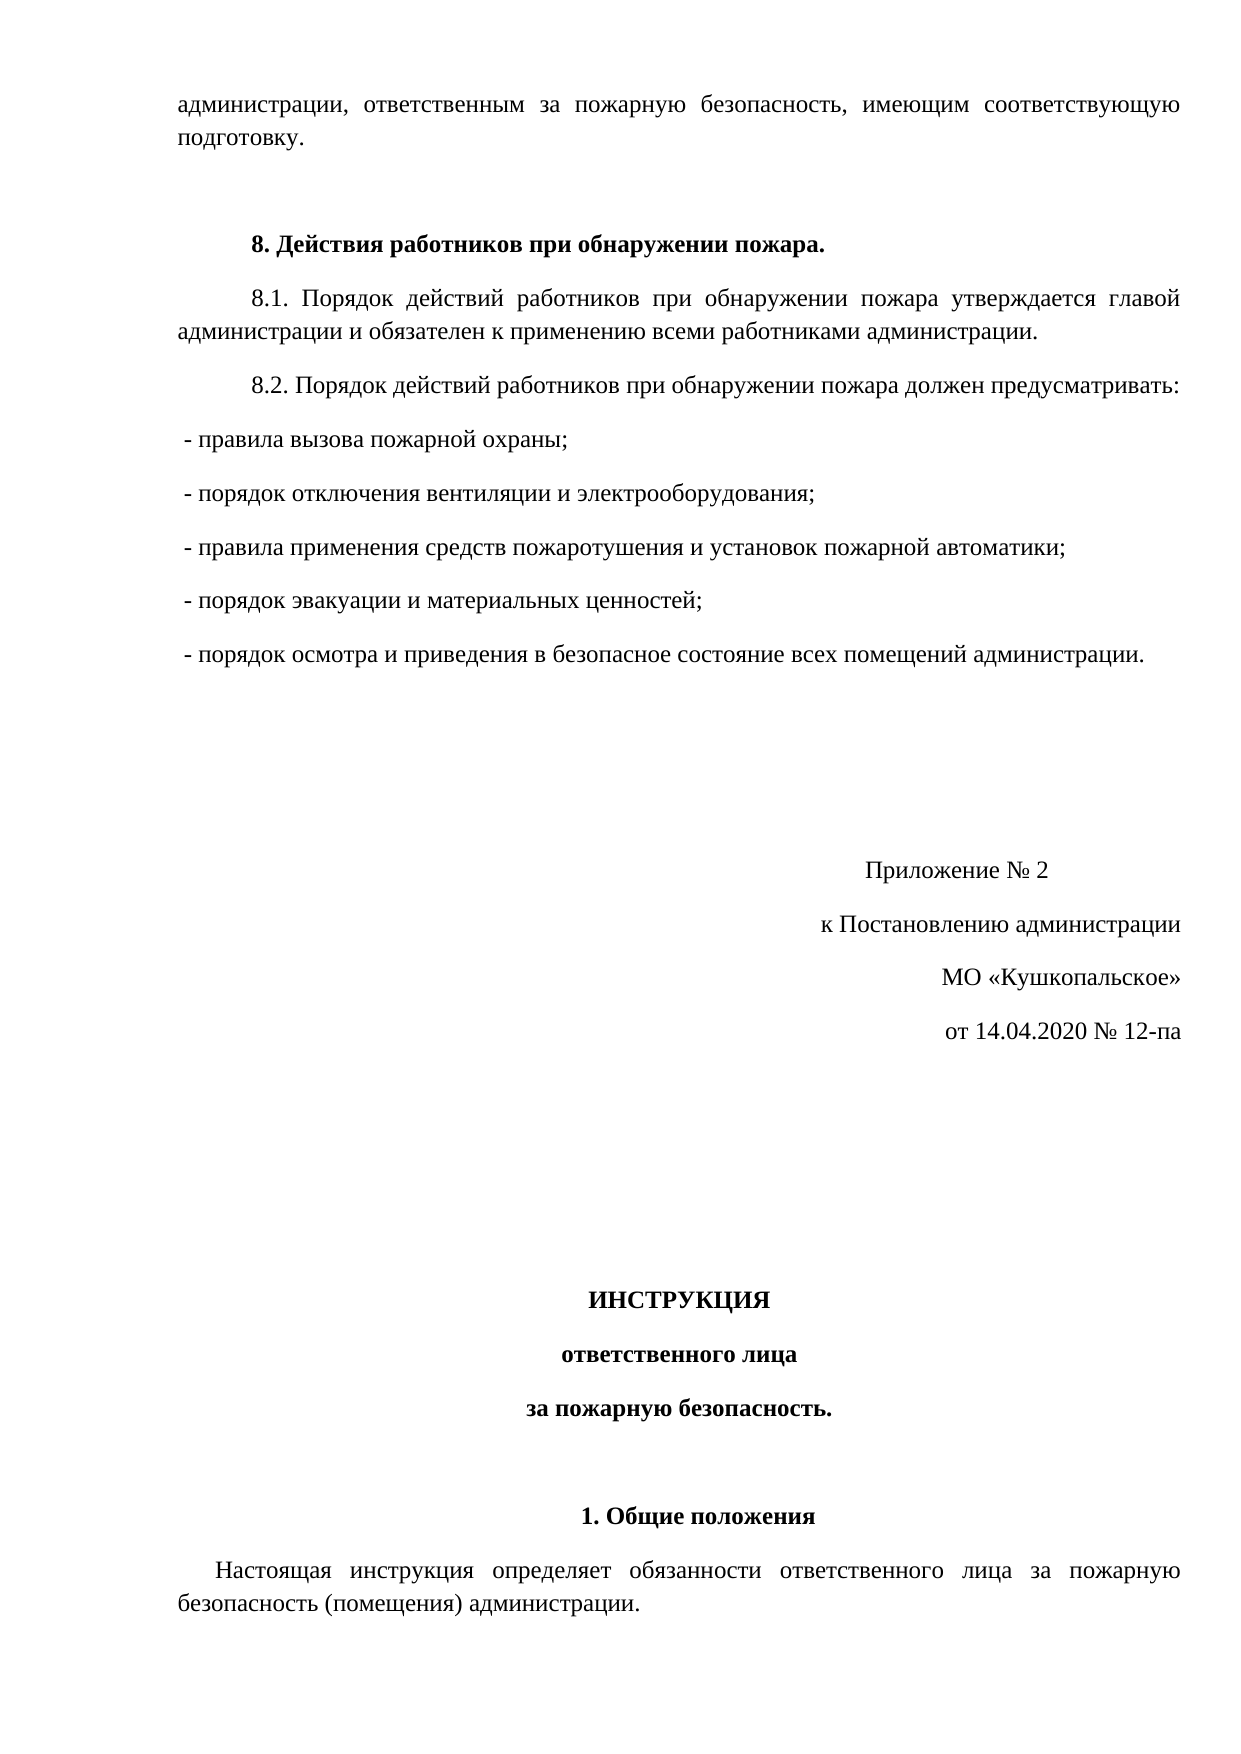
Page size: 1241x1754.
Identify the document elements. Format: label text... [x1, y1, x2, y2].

text - порядок отключения вентиляции и электрооборудования; [177, 478, 1181, 507]
text 8.1. Порядок действий работников при обнаружении пожара утверждается главой администрации и обязателен к применению всеми работниками администрации. [177, 283, 1181, 345]
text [177, 89, 1181, 150]
text 8.2. Порядок действий работников при обнаружении пожара должен предусматривать: [177, 370, 1181, 399]
text - правила применения средств пожаротушения и установок пожарной автоматики; [177, 532, 1181, 560]
text ИНСТРУКЦИЯ [177, 1286, 1181, 1314]
text - порядок эвакуации и материальных ценностей; [177, 586, 1181, 614]
text 8. Действия работников при обнаружении пожара. [177, 229, 1181, 258]
text 1. Общие положения [177, 1501, 1181, 1530]
text от 14.04.2020 № 12-па [177, 1016, 1181, 1045]
text ответственного лица [177, 1339, 1181, 1368]
text МО «Кушкопальское» [177, 962, 1181, 991]
text - правила вызова пожарной охраны; [177, 424, 1181, 453]
text к Постановлению администрации [177, 909, 1181, 937]
text за пожарную безопасность. [177, 1393, 1181, 1422]
text - порядок осмотра и приведения в безопасное состояние всех помещений администрации. [177, 639, 1181, 668]
text Приложение № 2 [177, 855, 1181, 883]
text Настоящая инструкция определяет обязанности ответственного лица за пожарную безопасность (помещения) администрации. [177, 1555, 1181, 1617]
